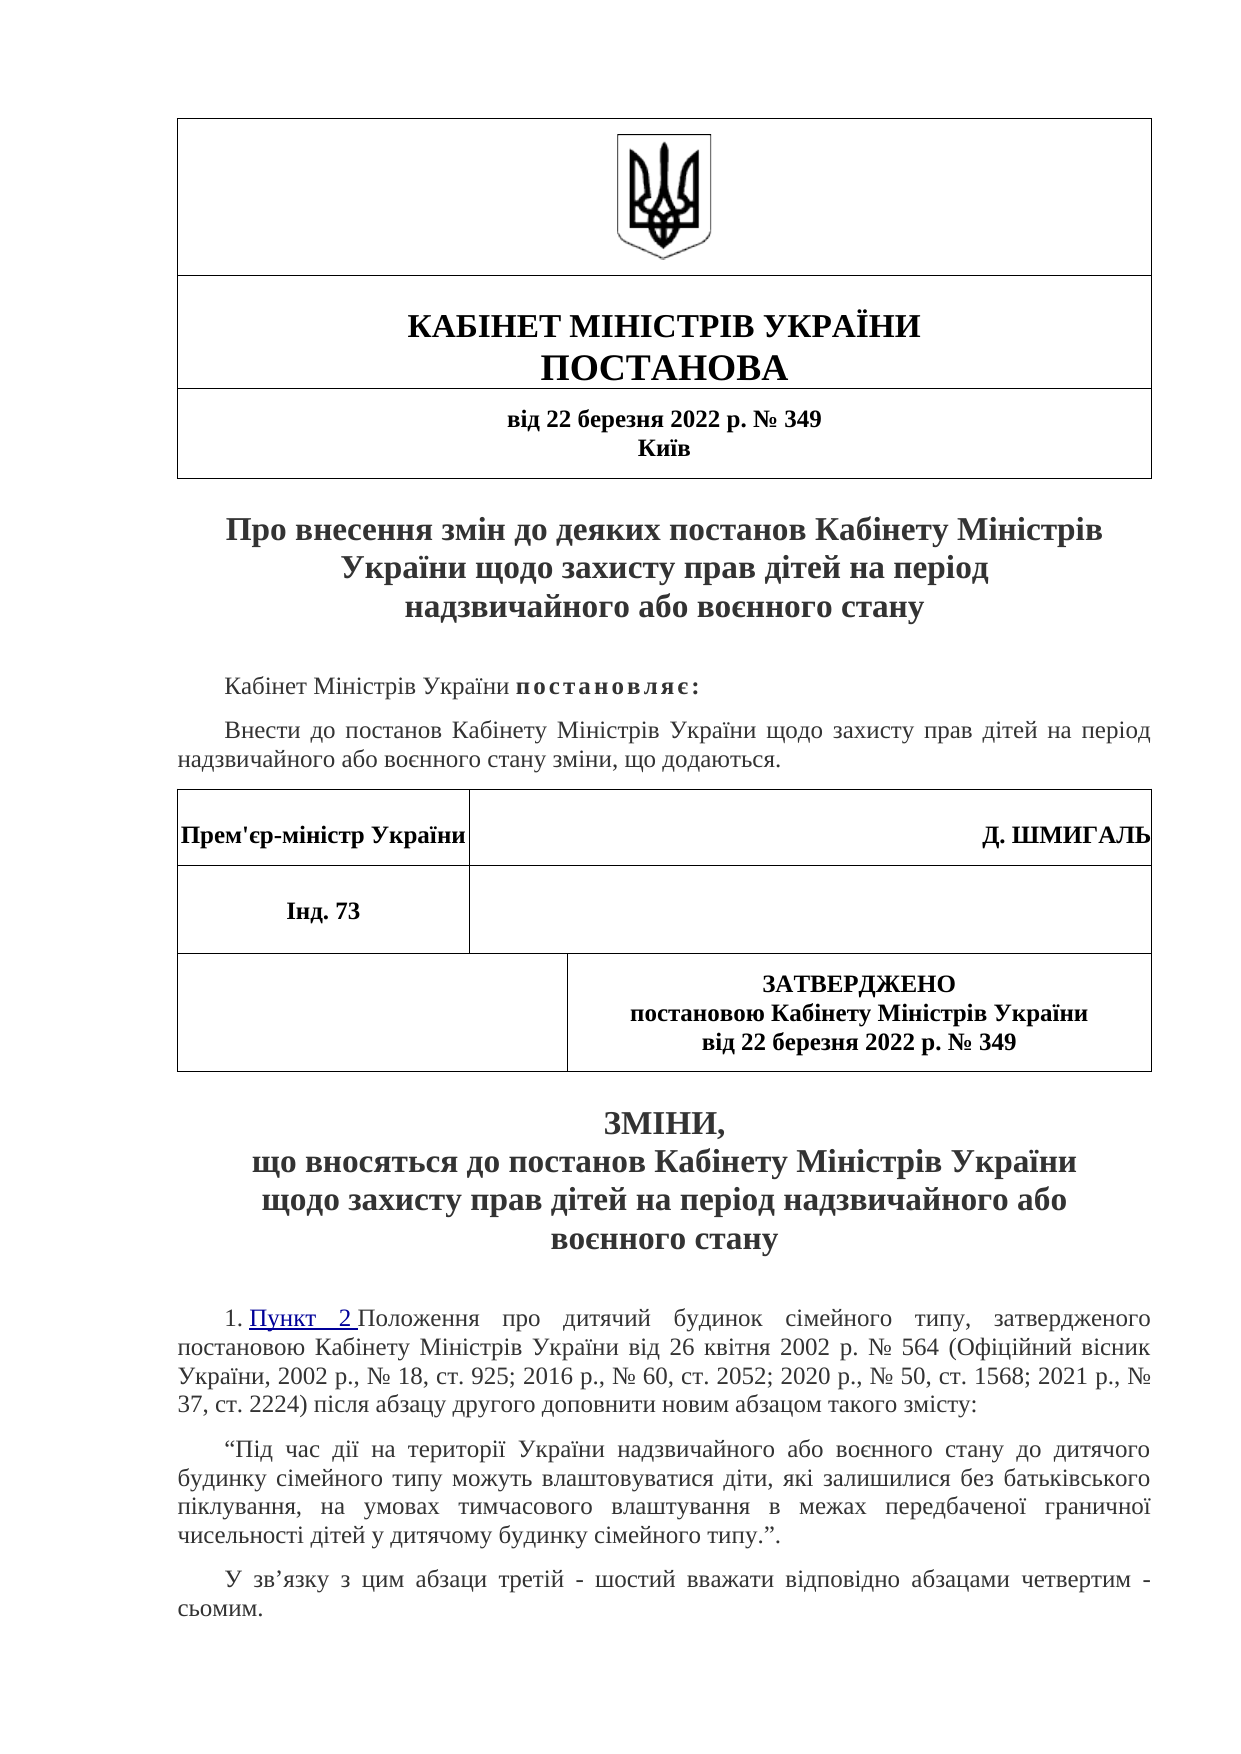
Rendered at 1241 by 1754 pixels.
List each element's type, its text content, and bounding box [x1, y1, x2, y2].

text Кабінет Міністрів України постановляє: [177, 671, 1152, 700]
table_cell ЗАТВЕРДЖЕНО постановою Кабінету Міністрів України від 22 березня 2022 р. № 349 [568, 954, 1151, 1071]
table_cell [178, 954, 567, 1071]
picture [617, 134, 712, 260]
table_cell Інд. 73 [178, 866, 469, 953]
text У зв’язку з цим абзаци третій - шостий вважати відповідно абзацами четвертим - сьомим. [177, 1564, 1152, 1622]
text Про внесення змін до деяких постанов Кабінету Міністрів України щодо захисту прав дітей на період надзвичайного або воєнного стану [224, 509, 1105, 624]
table_cell від 22 березня 2022 р. № 349 Київ [178, 389, 1151, 477]
table_cell [470, 866, 1151, 953]
table_header Прем'єр-міністр України [178, 790, 469, 865]
text ЗМІНИ, що вносяться до постанов Кабінету Міністрів України щодо захисту прав дітей на період надзвичайного або воєнного стану [224, 1103, 1105, 1256]
text 1. Пункт 2 Положення про дитячий будинок сімейного типу, затвердженого постановою Кабінету Міністрів України від 26 квітня 2002 р. № 564 (Офіційний вісник України, 2002 р., № 18, ст. 925; 2016 р., № 60, ст. 2052; 2020 р., № 50, ст. 1568; 2021 р., № 37, ст. 2224) після абзацу другого доповнити новим абзацом такого змісту: [177, 1303, 1152, 1418]
text “Під час дії на території України надзвичайного або воєнного стану до дитячого будинку сімейного типу можуть влаштовуватися діти, які залишилися без батьківського піклування, на умовах тимчасового влаштування в межах передбаченої граничної чисельності дітей у дитячому будинку сімейного типу.”. [177, 1434, 1152, 1549]
table_header Д. ШМИГАЛЬ [470, 790, 1151, 865]
table_cell КАБІНЕТ МІНІСТРІВ УКРАЇНИ ПОСТАНОВА [178, 276, 1151, 388]
text Внести до постанов Кабінету Міністрів України щодо захисту прав дітей на період надзвичайного або воєнного стану зміни, що додаються. [177, 715, 1152, 773]
table_header [178, 119, 1151, 275]
